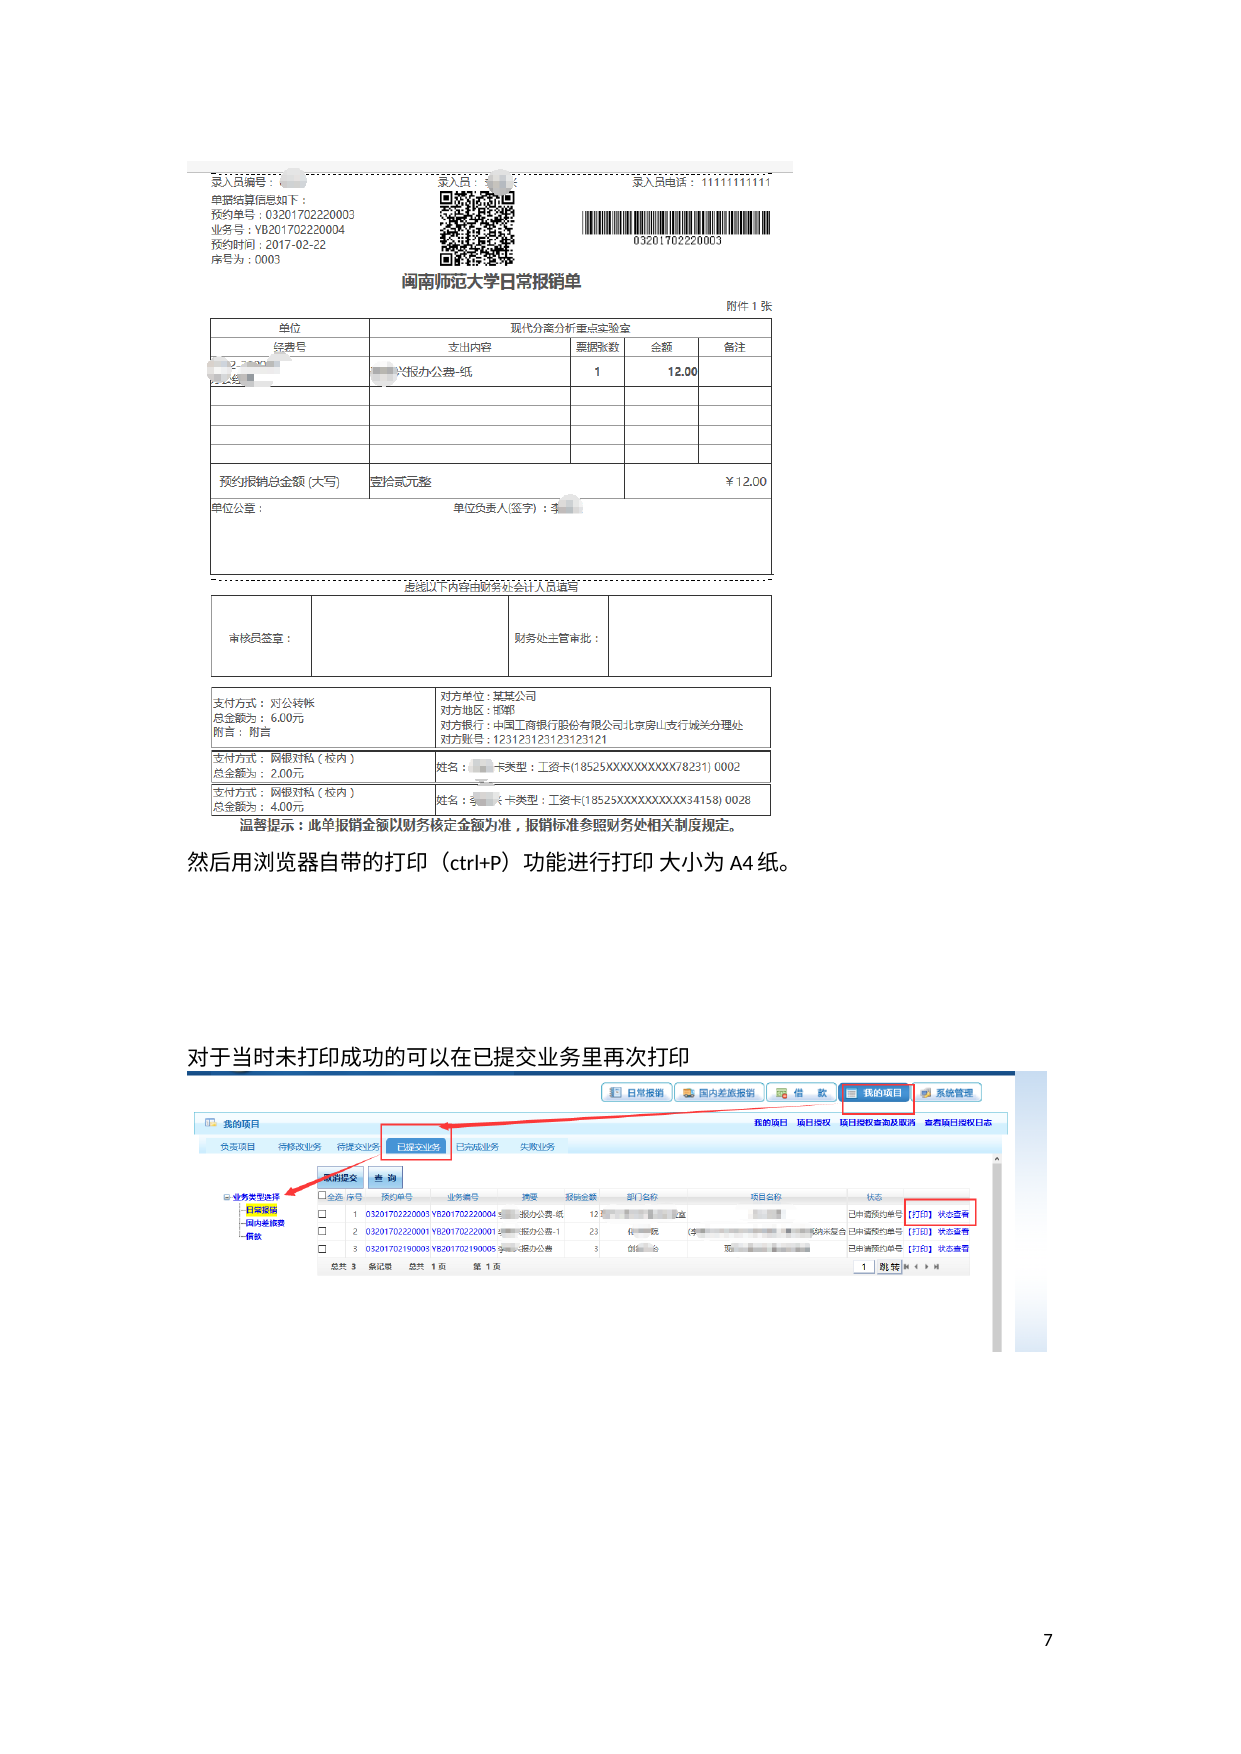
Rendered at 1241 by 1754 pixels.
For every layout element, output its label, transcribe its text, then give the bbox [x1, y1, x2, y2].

text 对于当时未打印成功的可以在已提交业务里再次打印 [187, 1039, 1053, 1072]
text 然后用浏览器自带的打印（ctrl+P）功能进行打印 大小为A4纸。 [187, 844, 1053, 877]
picture [187, 1071, 1047, 1352]
picture [187, 161, 793, 836]
